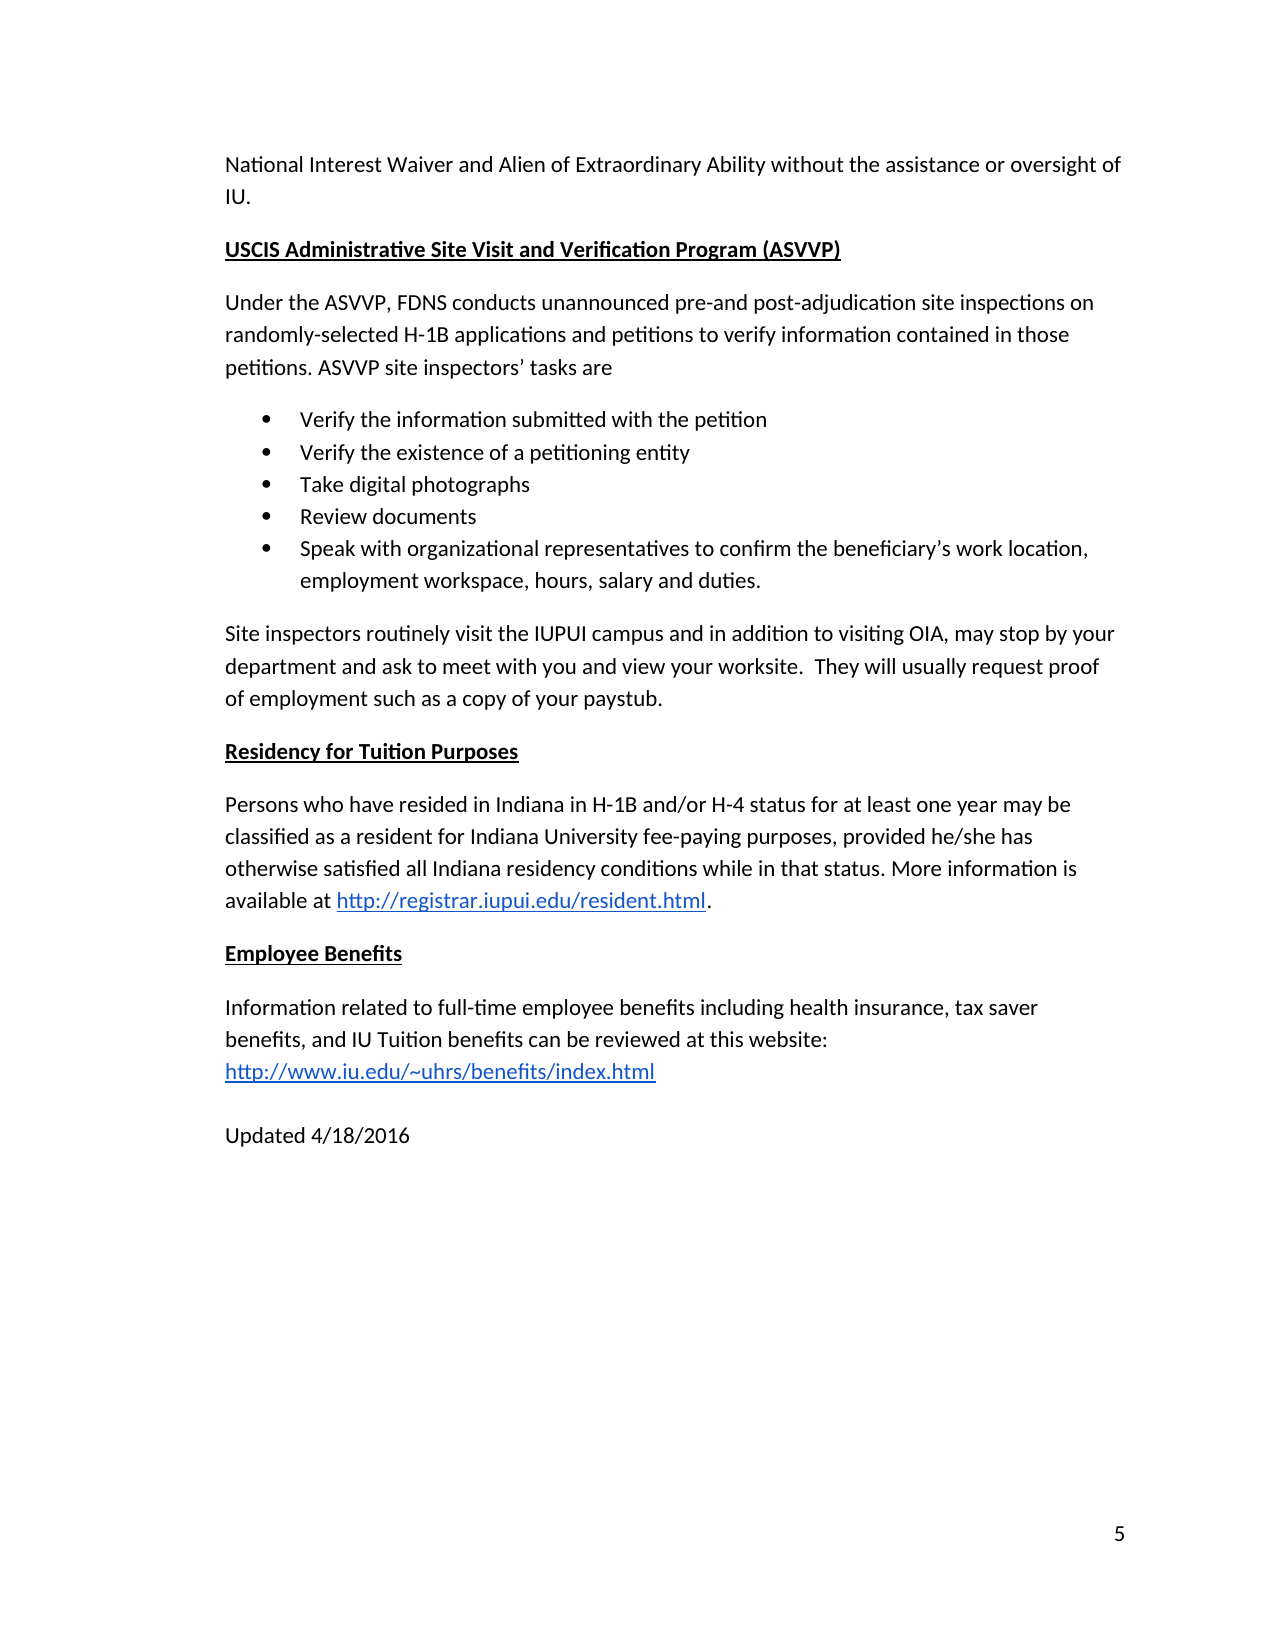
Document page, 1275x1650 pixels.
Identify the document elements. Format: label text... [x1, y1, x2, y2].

text Information related to full-time employee benefits including health insurance, tax saver benefits, and IU Tuition benefits can be reviewed at this website: http://www.iu.edu/~uhrs/benefits/index.html [225, 993, 1125, 1085]
text Under the ASVVP, FDNS conducts unannounced pre-and post-adjudication site inspections on randomly-selected H-1B applications and petitions to verify information contained in those petitions. ASVVP site inspectors’ tasks are [225, 288, 1125, 381]
list Verify the existence of a petitioning entity [262, 438, 1125, 466]
text Updated 4/18/2016 [225, 1121, 1125, 1149]
text Site inspectors routinely visit the IUPUI campus and in addition to visiting OIA, may stop by your department and ask to meet with you and view your worksite. They will usually request proof of employment such as a copy of your paystub. [225, 619, 1125, 712]
list Verify the information submitted with the petition [262, 406, 1125, 434]
list Speak with organizational representatives to confirm the beneficiary’s work location, employment workspace, hours, salary and duties. [262, 534, 1125, 594]
text USCIS Administrative Site Visit and Verification Program (ASVVP) [225, 235, 1125, 263]
text Residency for Tuition Purposes [150, 737, 1125, 765]
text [225, 150, 1125, 210]
text Persons who have resided in Indiana in H-1B and/or H-4 status for at least one year may be classified as a resident for Indiana University fee-paying purposes, provided he/she has otherwise satisfied all Indiana residency conditions while in that status. More information is available at http://registrar.iupui.edu/resident.html. [225, 790, 1125, 914]
list Review documents [262, 502, 1125, 530]
text Employee Benefits [225, 939, 1125, 968]
list Take digital photographs [262, 470, 1125, 498]
